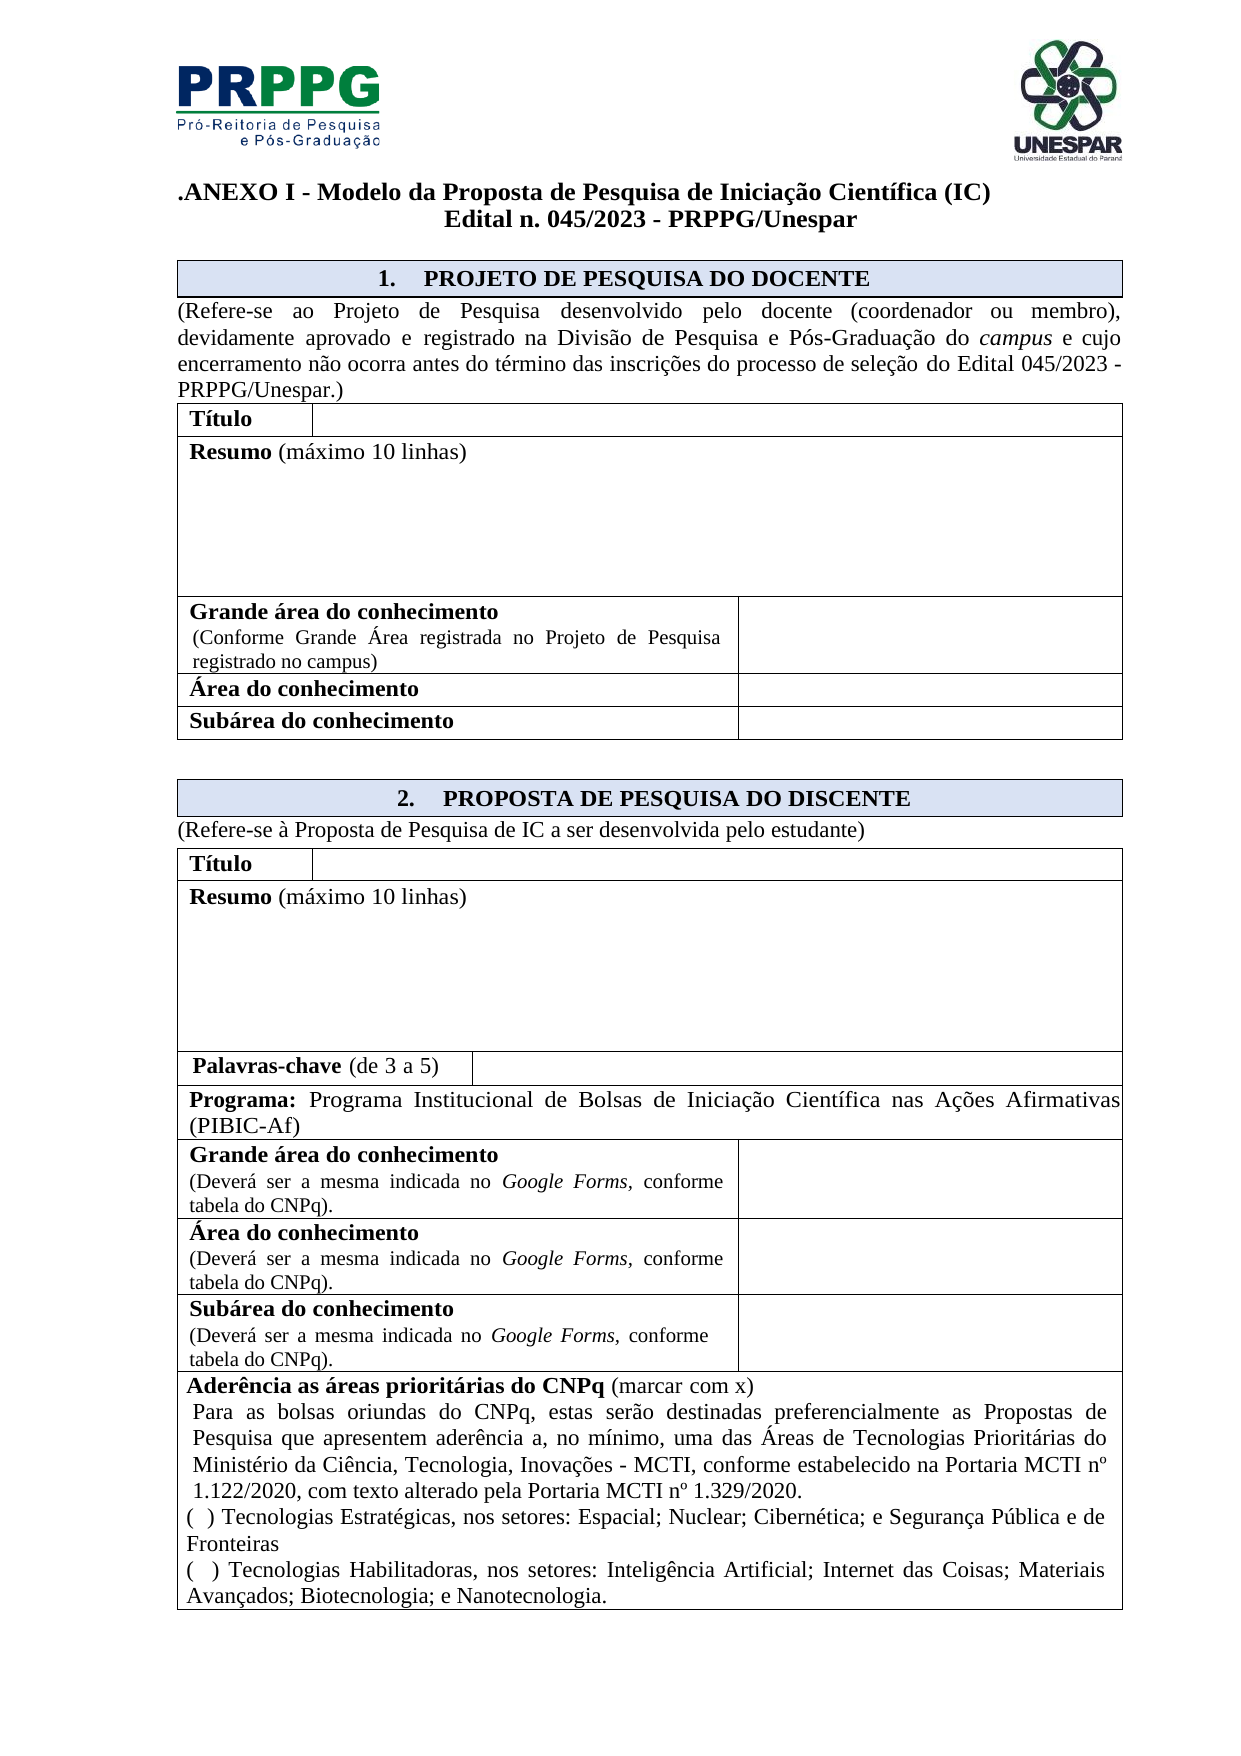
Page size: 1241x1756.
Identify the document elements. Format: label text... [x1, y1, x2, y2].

table_cell Palavras-chave (de 3 a 5) [178, 1052, 472, 1084]
table_cell [739, 597, 1122, 673]
table_cell [739, 1295, 1122, 1371]
table_cell [739, 1219, 1122, 1294]
table_cell Área do conhecimento [178, 674, 738, 706]
picture [1013, 39, 1123, 161]
table_cell Programa: Programa Institucional de Bolsas de Iniciação Científica nas Ações Afirmativas (PIBIC-Af) [178, 1086, 1122, 1139]
table_header PROJETO DE PESQUISA DO DOCENTE [178, 261, 1122, 296]
table_cell [739, 707, 1122, 739]
text (Refere-se à Proposta de Pesquisa de IC a ser desenvolvida pelo estudante) [177, 817, 1122, 843]
table_cell Grande área do conhecimento (Deverá ser a mesma indicada no Google Forms, conforme tabela do CNPq). [178, 1140, 738, 1217]
table_cell [739, 1140, 1122, 1217]
table_header [313, 404, 1122, 436]
table_cell Resumo (máximo 10 linhas) [178, 437, 1122, 596]
picture [175, 66, 380, 149]
table_cell Resumo (máximo 10 linhas) [178, 881, 1122, 1051]
table_header [313, 849, 1122, 880]
table_header Título [178, 849, 312, 880]
table_cell Área do conhecimento (Deverá ser a mesma indicada no Google Forms, conforme tabela do CNPq). [178, 1219, 738, 1294]
table_cell [739, 674, 1122, 706]
table_cell Subárea do conhecimento [178, 707, 738, 739]
text (Refere-se ao Projeto de Pesquisa desenvolvido pelo docente (coordenador ou membro), devidamente aprovado e registrado na Divisão de Pesquisa e Pós-Graduação do campus e cujo encerramento não ocorra antes do término das inscrições do processo de seleção do Edital 045/2023 - PRPPG/Unespar.) [177, 298, 1122, 403]
table_cell Subárea do conhecimento (Deverá ser a mesma indicada no Google Forms, conforme tabela do CNPq). [178, 1295, 738, 1371]
text Edital n. 045/2023 - PRPPG/Unespar [239, 206, 1063, 233]
table_header PROPOSTA DE PESQUISA DO DISCENTE [178, 780, 1122, 816]
table_cell [473, 1052, 1122, 1084]
table_header Título [178, 404, 312, 436]
table_cell Grande área do conhecimento (Conforme Grande Área registrada no Projeto de Pesquisa registrado no campus) [178, 597, 738, 673]
text .ANEXO I - Modelo da Proposta de Pesquisa de Iniciação Científica (IC) [177, 177, 1122, 206]
